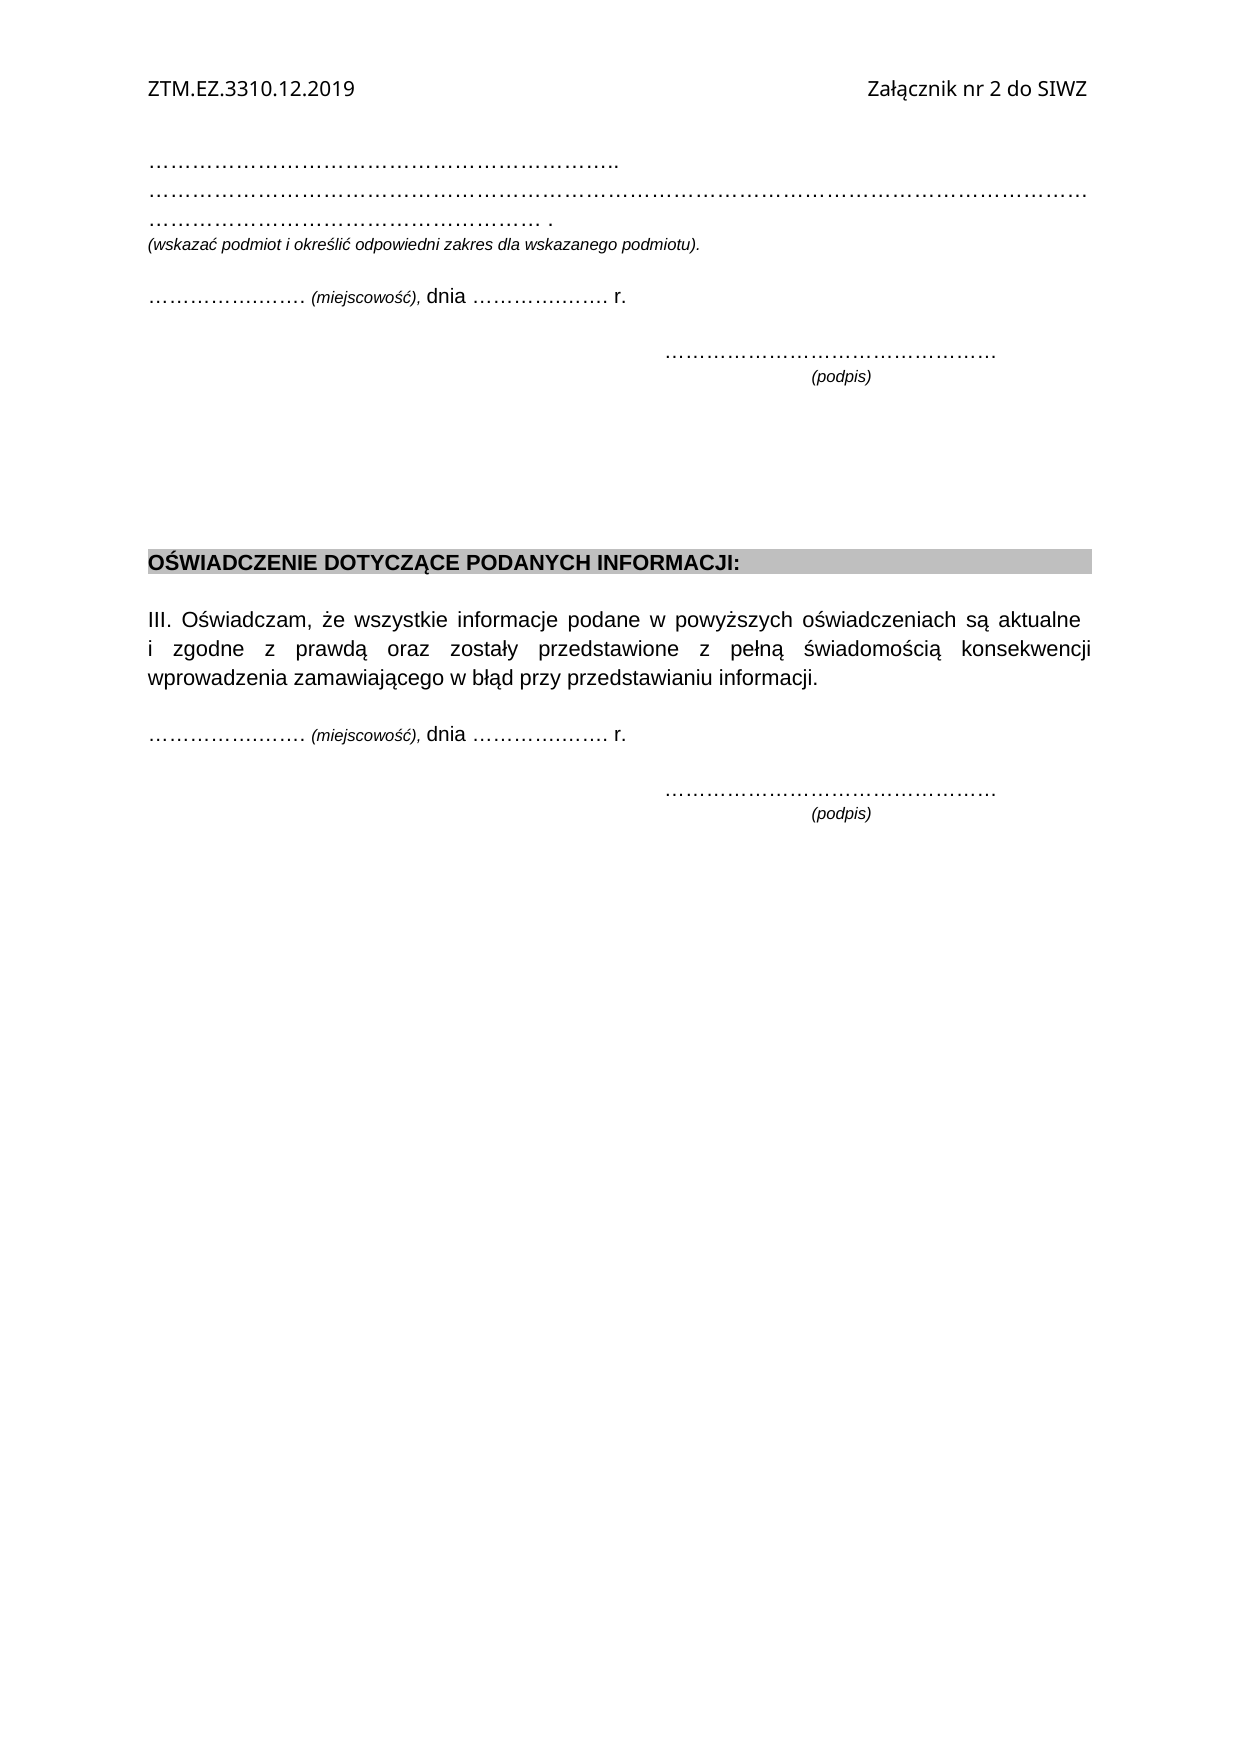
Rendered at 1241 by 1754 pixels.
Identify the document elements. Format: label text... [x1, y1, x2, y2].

text OŚWIADCZENIE DOTYCZĄCE PODANYCH INFORMACJI: [148, 549, 1092, 574]
text …………….……. (miejscowość), dnia ………….……. r. [148, 284, 1092, 308]
text (podpis) [738, 804, 1092, 823]
text …………….……. (miejscowość), dnia ………….……. r. [148, 722, 1092, 746]
text (wskazać podmiot i określić odpowiedni zakres dla wskazanego podmiotu). [148, 234, 1092, 254]
text (podpis) [738, 367, 1092, 386]
text ………………………………………… [148, 339, 1092, 363]
text III. Oświadczam, że wszystkie informacje podane w powyższych oświadczeniach są aktualne i zgodne z prawdą oraz zostały przedstawione z pełną świadomością konsekwencji wprowadzenia zamawiającego w błąd przy przedstawianiu informacji. [148, 607, 1092, 690]
text ………………………………………… [148, 777, 1092, 801]
text ………………………………………………………..………………………………………………………………………………………………………………………………………………………………… . [148, 148, 1092, 231]
